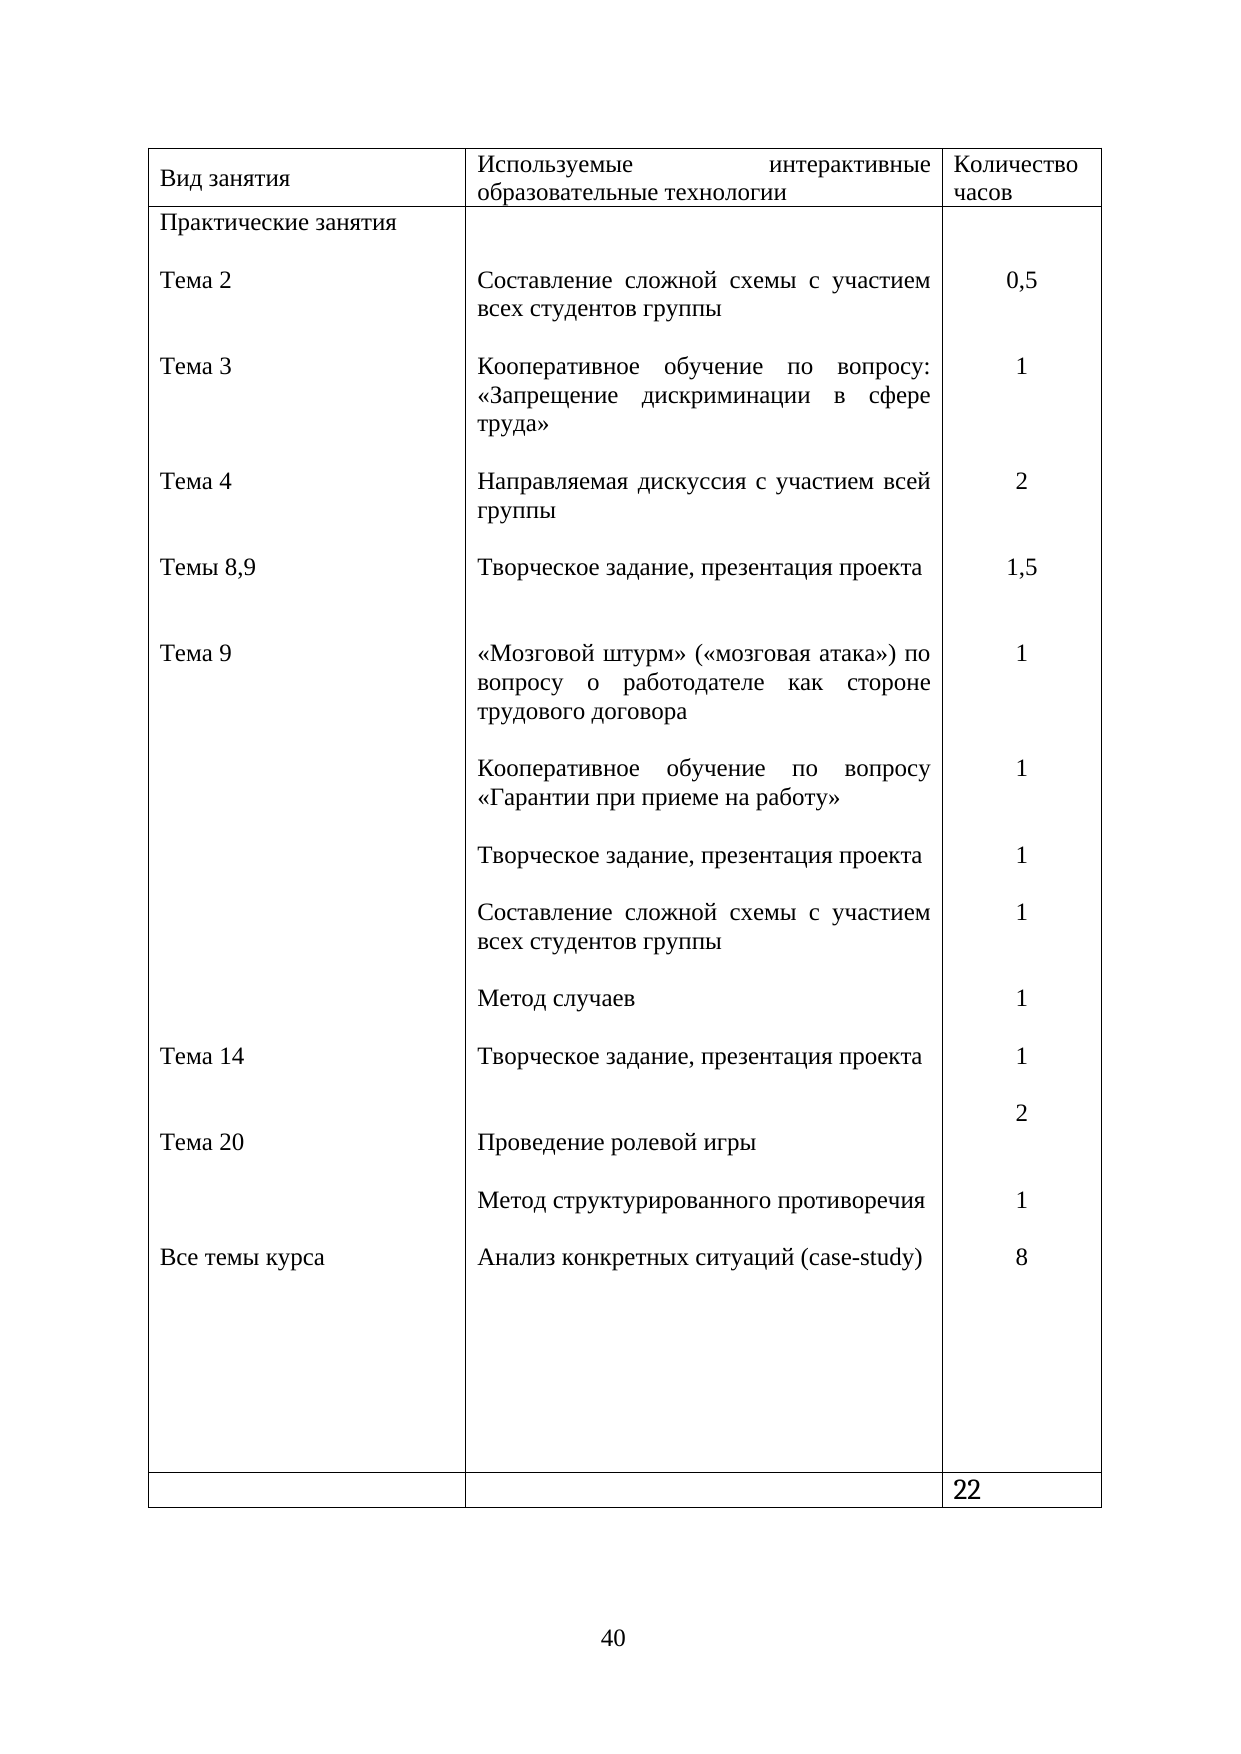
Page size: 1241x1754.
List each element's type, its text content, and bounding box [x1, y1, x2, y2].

table_cell 0,5 1 2 1,5 1 1 1 1 1 1 2 1 8 [943, 207, 1101, 1472]
table_cell 22 [943, 1473, 1101, 1507]
table_cell Практические занятия Тема 2 Тема 3 Тема 4 Темы 8,9 Тема 9 Тема 14 Тема 20 Все темы курса [149, 207, 465, 1472]
table_header Используемые интерактивные образовательные технологии [466, 149, 942, 206]
table_cell [466, 1473, 942, 1507]
table_header Количество часов [943, 149, 1101, 206]
table_header Вид занятия [149, 149, 465, 206]
table_cell Составление сложной схемы с участием всех студентов группы Кооперативное обучение по вопросу: «Запрещение дискриминации в сфере труда» Направляемая дискуссия с участием всей группы Творческое задание, презентация проекта «Мозговой штурм» («мозговая атака») по вопросу о работодателе как стороне трудового договора Кооперативное обучение по вопросу «Гарантии при приеме на работу» Творческое задание, презентация проекта Составление сложной схемы с участием всех студентов группы Метод случаев Творческое задание, презентация проекта Проведение ролевой игры Метод структурированного противоречия Анализ конкретных ситуаций (case-study) [466, 207, 942, 1472]
table_cell [149, 1473, 465, 1507]
